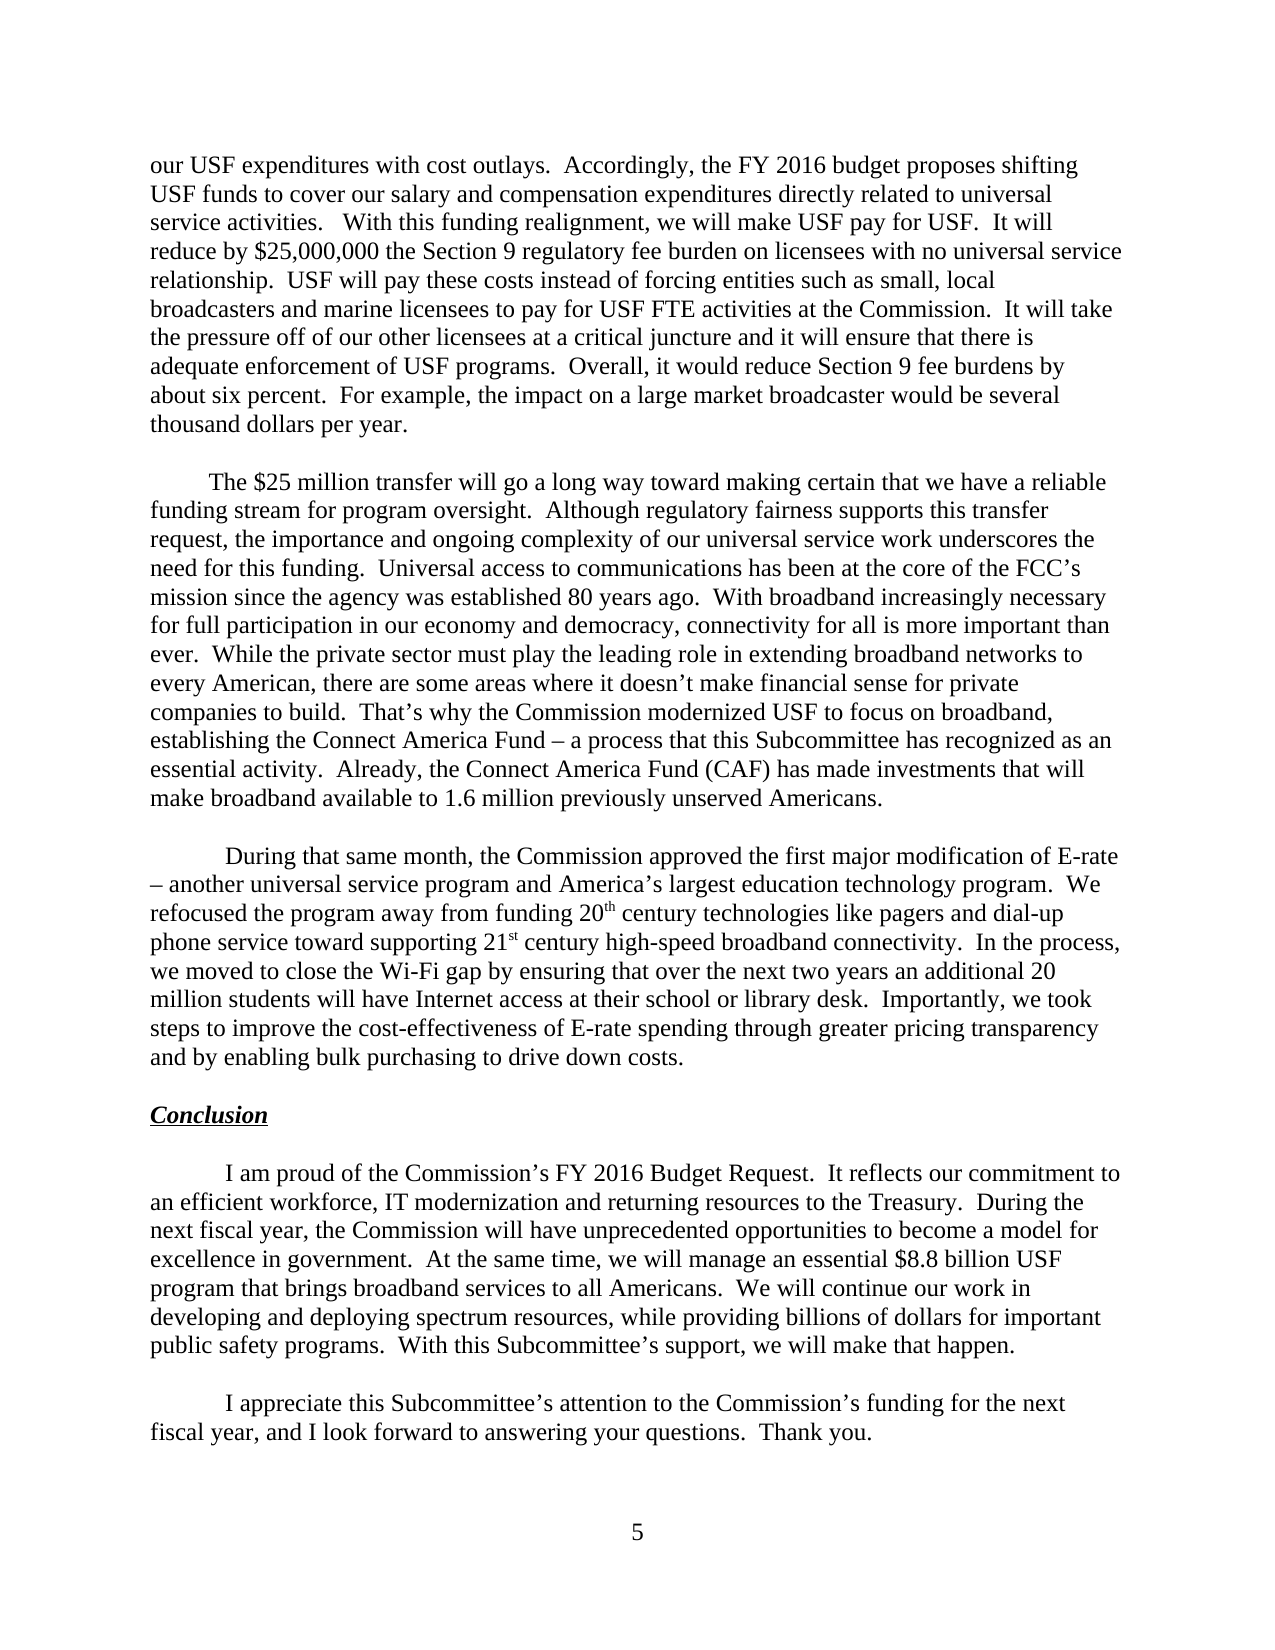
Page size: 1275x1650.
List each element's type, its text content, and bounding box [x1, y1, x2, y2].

text The $25 million transfer will go a long way toward making certain that we have a reliable funding stream for program oversight. Although regulatory fairness supports this transfer request, the importance and ongoing complexity of our universal service work underscores the need for this funding. Universal access to communications has been at the core of the FCC’s mission since the agency was established 80 years ago. With broadband increasingly necessary for full participation in our economy and democracy, connectivity for all is more important than ever. While the private sector must play the leading role in extending broadband networks to every American, there are some areas where it doesn’t make financial sense for private companies to build. That’s why the Commission modernized USF to focus on broadband, establishing the Connect America Fund – a process that this Subcommittee has recognized as an essential activity. Already, the Connect America Fund (CAF) has made investments that will make broadband available to 1.6 million previously unserved Americans. [150, 467, 1125, 812]
text Conclusion [150, 1100, 1125, 1129]
text I appreciate this Subcommittee’s attention to the Commission’s funding for the next fiscal year, and I look forward to answering your questions. Thank you. [150, 1388, 1125, 1446]
text I am proud of the Commission’s FY 2016 Budget Request. It reflects our commitment to an efficient workforce, IT modernization and returning resources to the Treasury. During the next fiscal year, the Commission will have unprecedented opportunities to become a model for excellence in government. At the same time, we will manage an essential $8.8 billion USF program that brings broadband services to all Americans. We will continue our work in developing and deploying spectrum resources, while providing billions of dollars for important public safety programs. With this Subcommittee’s support, we will make that happen. [150, 1158, 1125, 1359]
text During that same month, the Commission approved the first major modification of E-rate – another universal service program and America’s largest education technology program. We refocused the program away from funding 20th century technologies like pagers and dial-up phone service toward supporting 21st century high-speed broadband connectivity. In the process, we moved to close the Wi-Fi gap by ensuring that over the next two years an additional 20 million students will have Internet access at their school or library desk. Importantly, we took steps to improve the cost-effectiveness of E-rate spending through greater pricing transparency and by enabling bulk purchasing to drive down costs. [150, 841, 1125, 1071]
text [150, 150, 1125, 437]
